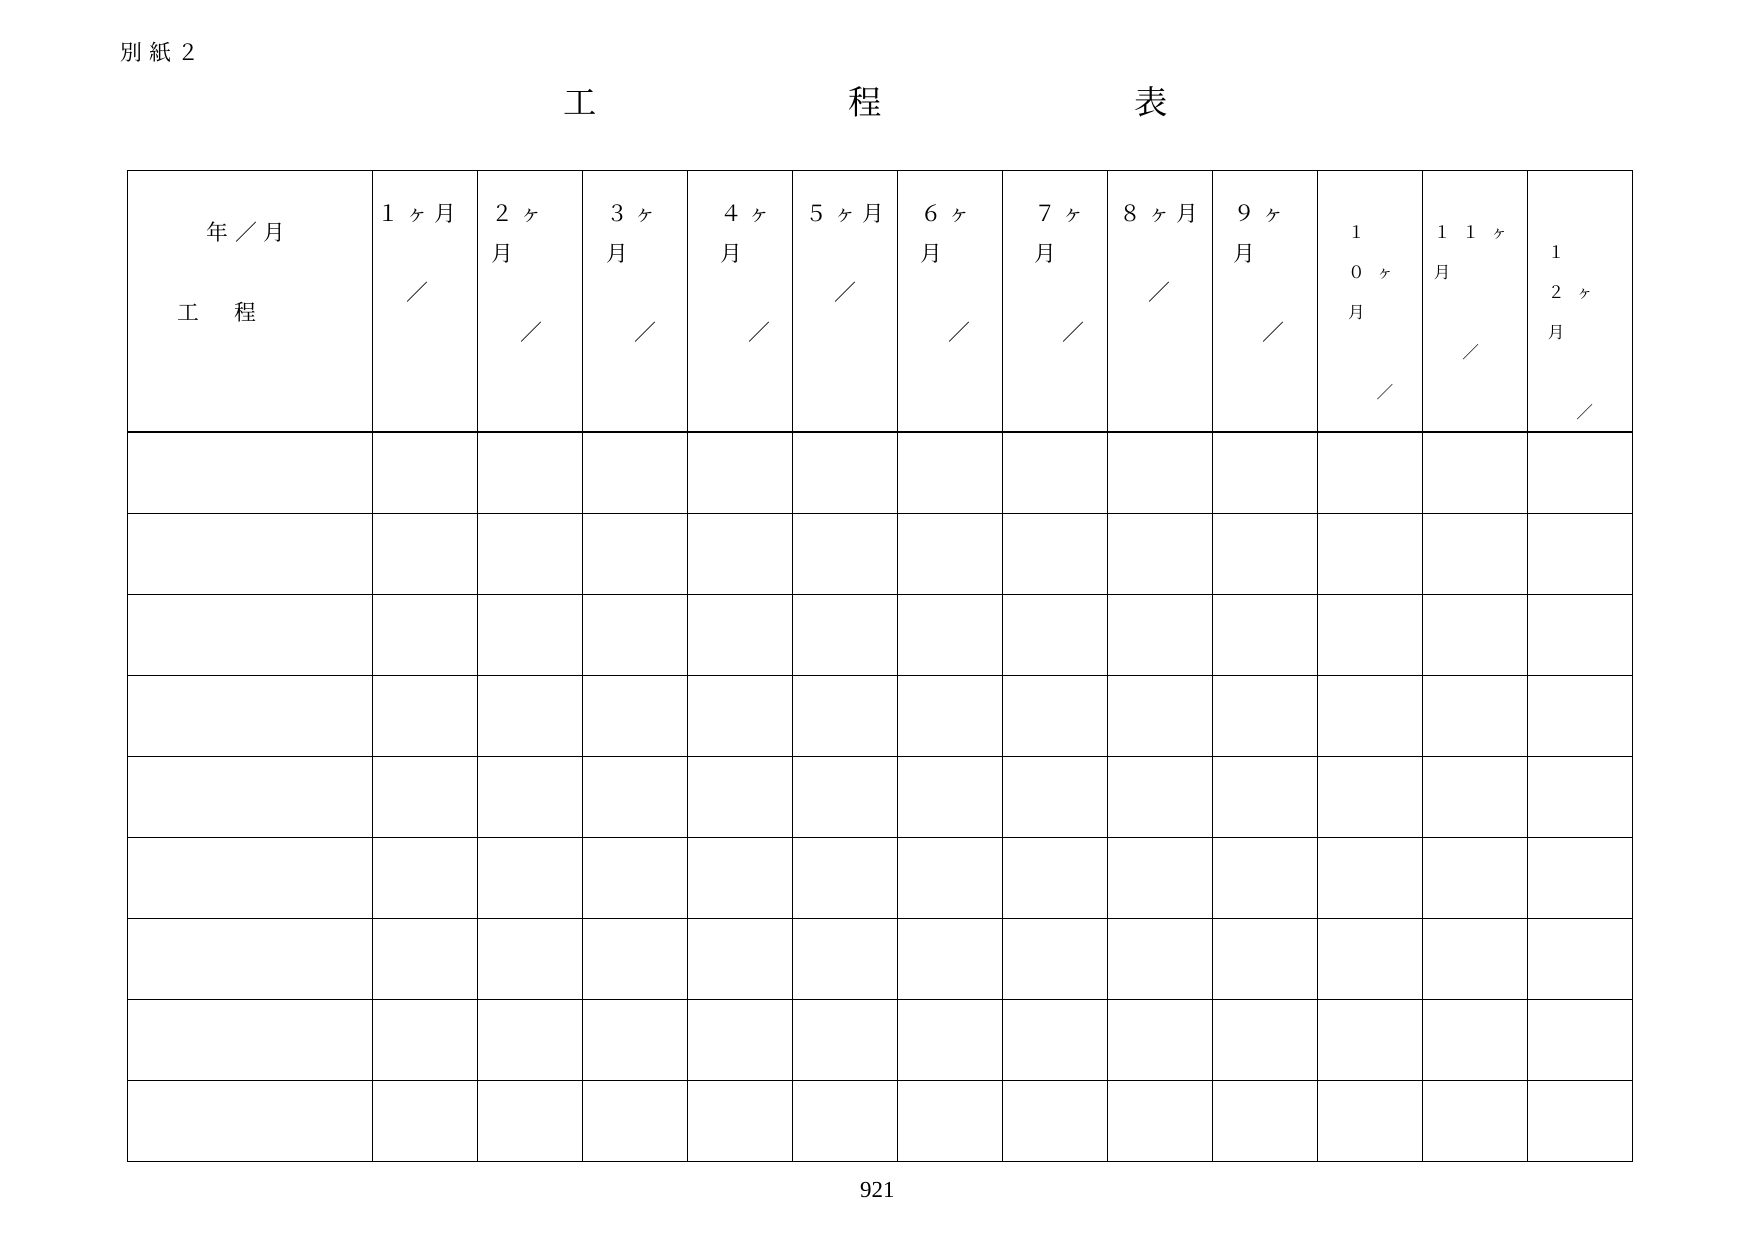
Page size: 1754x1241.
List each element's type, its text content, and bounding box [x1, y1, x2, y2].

table_cell [373, 1000, 477, 1080]
table_cell [128, 1000, 372, 1080]
table_cell [1423, 433, 1527, 512]
table_cell [1528, 433, 1632, 512]
table_cell [583, 676, 687, 756]
table_cell [1318, 433, 1422, 512]
table_cell [898, 1081, 1002, 1161]
table_header ２ヶ月 ／ [478, 171, 582, 431]
table_cell [793, 676, 897, 756]
table_cell [898, 757, 1002, 837]
table_cell [583, 595, 687, 674]
table_cell [793, 1000, 897, 1080]
table_cell [1108, 838, 1212, 918]
table_cell [373, 919, 477, 999]
table_cell [898, 919, 1002, 999]
table_cell [1108, 676, 1212, 756]
table_cell [1423, 1000, 1527, 1080]
table_cell [1423, 595, 1527, 674]
table_cell [1003, 676, 1107, 756]
table_cell [478, 757, 582, 837]
table_cell [1213, 838, 1317, 918]
table_cell [1423, 757, 1527, 837]
table_cell [688, 676, 792, 756]
table_cell [1528, 676, 1632, 756]
table_cell [1213, 676, 1317, 756]
table_cell [583, 1000, 687, 1080]
table_cell [128, 919, 372, 999]
table_cell [1213, 1081, 1317, 1161]
table_cell [1318, 514, 1422, 593]
table_header １２ヶ月 ／ [1528, 171, 1632, 431]
table_cell [128, 514, 372, 593]
table_cell [898, 676, 1002, 756]
table_cell [898, 514, 1002, 593]
table_cell [128, 676, 372, 756]
table_cell [1318, 919, 1422, 999]
table_header １ヶ月 ／ [373, 171, 477, 431]
table_header ９ヶ月 ／ [1213, 171, 1317, 431]
table_cell [478, 514, 582, 593]
table_cell [128, 757, 372, 837]
table_cell [1423, 514, 1527, 593]
table_cell [793, 757, 897, 837]
table_cell [1003, 1081, 1107, 1161]
text 別紙２ [121, 30, 1633, 70]
table_cell [1003, 757, 1107, 837]
table_cell [373, 1081, 477, 1161]
table_cell [583, 757, 687, 837]
table_cell [478, 1000, 582, 1080]
table_header １１ヶ月 ／ [1423, 171, 1527, 431]
table_cell [583, 919, 687, 999]
table_cell [128, 1081, 372, 1161]
table_header ３ヶ月 ／ [583, 171, 687, 431]
table_cell [1423, 919, 1527, 999]
table_cell [1108, 757, 1212, 837]
table_cell [1528, 1081, 1632, 1161]
table_cell [688, 1081, 792, 1161]
table_cell [688, 514, 792, 593]
table_cell [688, 595, 792, 674]
table_cell [688, 919, 792, 999]
table_header ５ヶ月 ／ [793, 171, 897, 431]
table_cell [1003, 595, 1107, 674]
table_cell [1213, 919, 1317, 999]
table_header ７ヶ月 ／ [1003, 171, 1107, 431]
table_cell [1318, 838, 1422, 918]
table_cell [583, 1081, 687, 1161]
table_cell [1108, 1081, 1212, 1161]
table_cell [688, 838, 792, 918]
table_header ６ヶ月 ／ [898, 171, 1002, 431]
table_header ８ヶ月 ／ [1108, 171, 1212, 431]
table_cell [1003, 1000, 1107, 1080]
table_cell [373, 595, 477, 674]
table_cell [898, 433, 1002, 512]
table_cell [478, 595, 582, 674]
table_cell [1003, 838, 1107, 918]
table_cell [1108, 433, 1212, 512]
table_cell [793, 838, 897, 918]
table_cell [1213, 514, 1317, 593]
table_cell [898, 1000, 1002, 1080]
table_cell [1528, 919, 1632, 999]
table_cell [478, 919, 582, 999]
table_cell [1213, 1000, 1317, 1080]
table_cell [793, 1081, 897, 1161]
table_cell [128, 595, 372, 674]
table_header ４ヶ月 ／ [688, 171, 792, 431]
table_cell [373, 838, 477, 918]
table_cell [478, 433, 582, 512]
table_cell [478, 838, 582, 918]
table_cell [1528, 514, 1632, 593]
table_cell [1213, 757, 1317, 837]
table_cell [1423, 676, 1527, 756]
table_cell [1528, 595, 1632, 674]
table_cell [688, 1000, 792, 1080]
table_cell [1318, 676, 1422, 756]
table_cell [1003, 919, 1107, 999]
table_cell [793, 919, 897, 999]
table_cell [373, 676, 477, 756]
table_cell [1318, 757, 1422, 837]
table_cell [1003, 433, 1107, 512]
table_cell [1318, 1000, 1422, 1080]
table_cell [583, 514, 687, 593]
table_cell [1528, 1000, 1632, 1080]
table_cell [583, 433, 687, 512]
table_cell [1213, 433, 1317, 512]
table_cell [793, 433, 897, 512]
table_cell [1108, 919, 1212, 999]
table_cell [688, 757, 792, 837]
table_cell [1108, 514, 1212, 593]
table_cell [128, 433, 372, 512]
table_cell [478, 1081, 582, 1161]
table_cell [793, 514, 897, 593]
table_cell [1318, 1081, 1422, 1161]
table_cell [1528, 757, 1632, 837]
table_cell [1108, 1000, 1212, 1080]
table_cell [1108, 595, 1212, 674]
table_cell [688, 433, 792, 512]
table_cell [128, 838, 372, 918]
table_cell [373, 514, 477, 593]
table_cell [373, 433, 477, 512]
table_cell [478, 676, 582, 756]
table_cell [898, 838, 1002, 918]
table_cell [1318, 595, 1422, 674]
text 工 程 表 [121, 70, 1633, 130]
table_cell [1423, 1081, 1527, 1161]
table_cell [1423, 838, 1527, 918]
table_cell [898, 595, 1002, 674]
table_cell [793, 595, 897, 674]
table_cell [583, 838, 687, 918]
table_cell [373, 757, 477, 837]
table_cell [1528, 838, 1632, 918]
table_cell [1003, 514, 1107, 593]
table_header １０ヶ月 ／ [1318, 171, 1422, 431]
table_cell [1213, 595, 1317, 674]
table_header 年／月 工 程 [128, 171, 372, 431]
